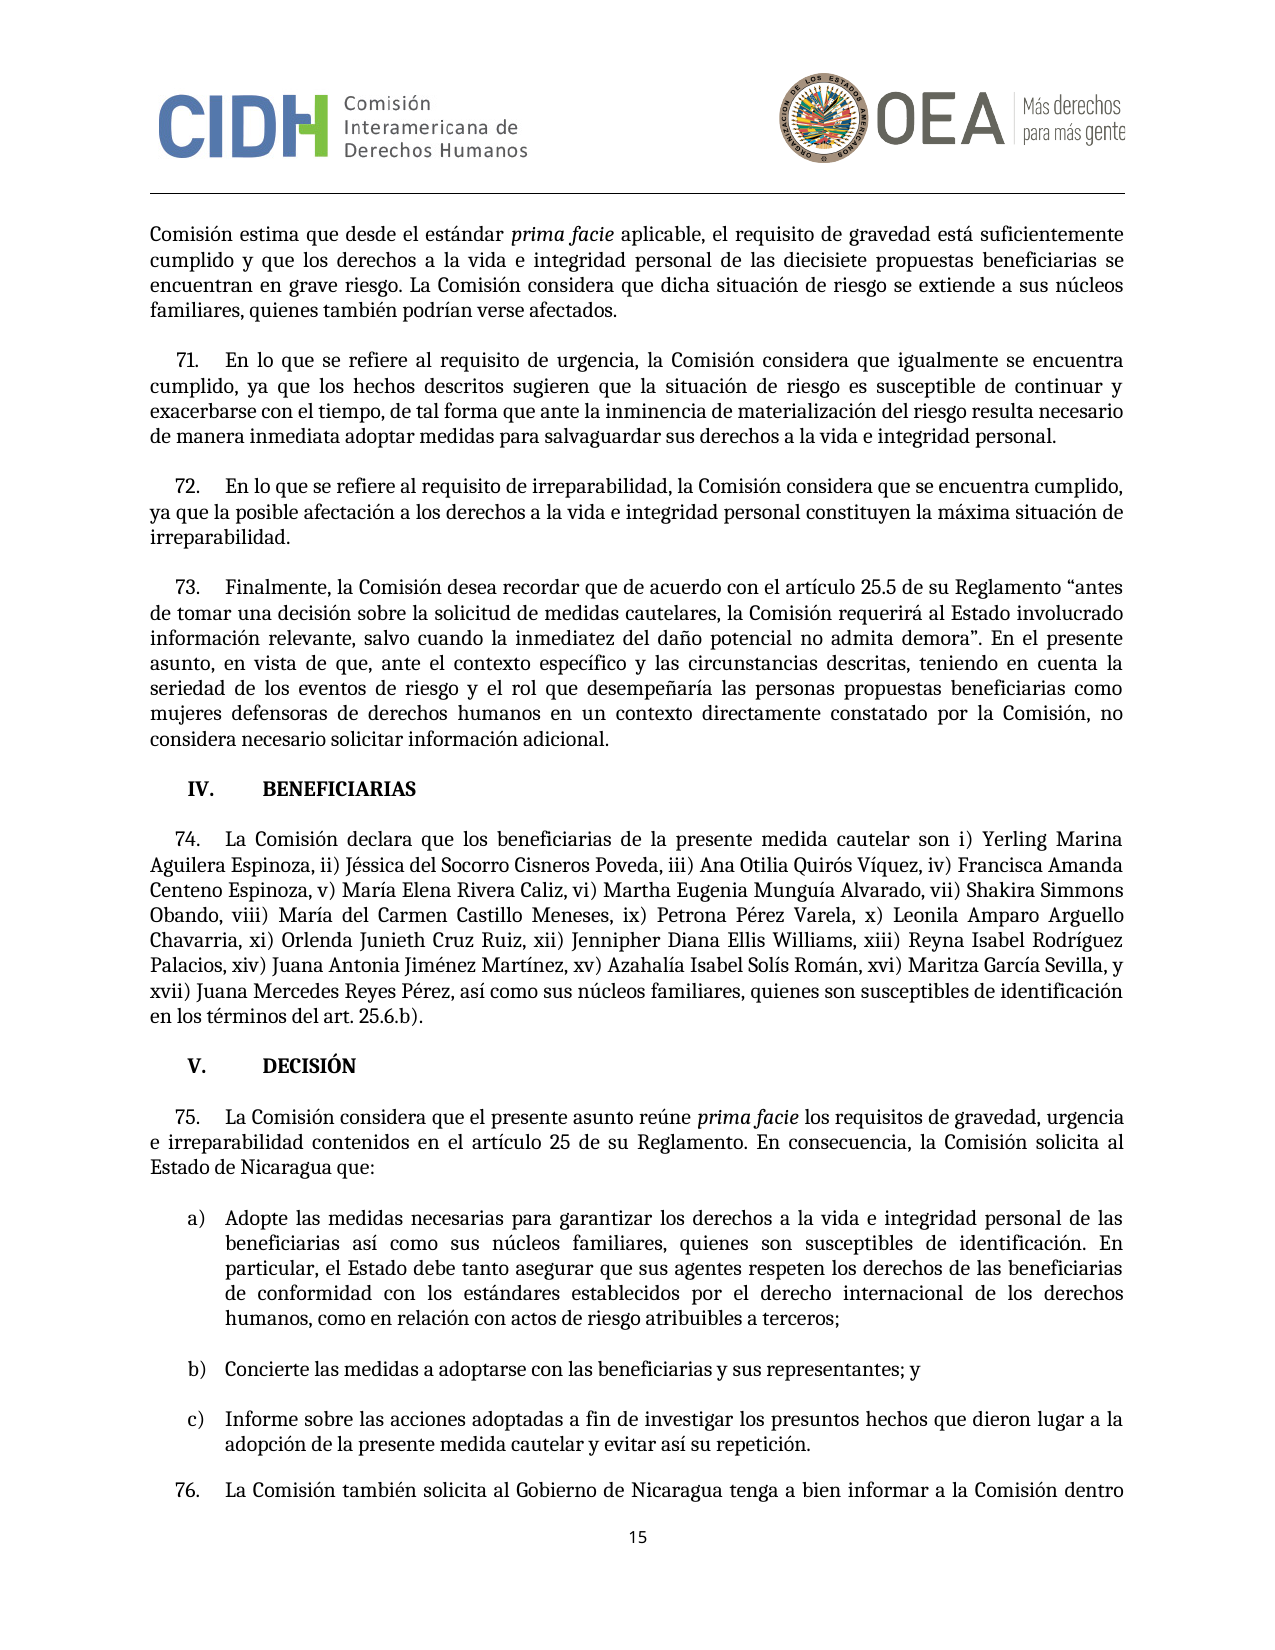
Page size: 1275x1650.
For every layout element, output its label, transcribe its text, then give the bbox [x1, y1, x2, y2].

list Informe sobre las acciones adoptadas a fin de investigar los presuntos hechos que dieron lugar a la adopción de la presente medida cautelar y evitar así su repetición. [187, 1407, 1125, 1457]
picture [779, 73, 1125, 163]
list En lo que se refiere al requisito de irreparabilidad, la Comisión considera que se encuentra cumplido, ya que la posible afectación a los derechos a la vida e integridad personal constituyen la máxima situación de irreparabilidad. [150, 474, 1125, 550]
list DECISIÓN [187, 1054, 1125, 1079]
list La Comisión declara que los beneficiarias de la presente medida cautelar son i) Yerling Marina Aguilera Espinoza, ii) Jéssica del Socorro Cisneros Poveda, iii) Ana Otilia Quirós Víquez, iv) Francisca Amanda Centeno Espinoza, v) María Elena Rivera Caliz, vi) Martha Eugenia Munguía Alvarado, vii) Shakira Simmons Obando, viii) María del Carmen Castillo Meneses, ix) Petrona Pérez Varela, x) Leonila Amparo Arguello Chavarria, xi) Orlenda Junieth Cruz Ruiz, xii) Jennipher Diana Ellis Williams, xiii) Reyna Isabel Rodríguez Palacios, xiv) Juana Antonia Jiménez Martínez, xv) Azahalía Isabel Solís Román, xvi) Maritza García Sevilla, y xvii) Juana Mercedes Reyes Pérez, así como sus núcleos familiares, quienes son susceptibles de identificación en los términos del art. 25.6.b). [150, 827, 1125, 1029]
list Concierte las medidas a adoptarse con las beneficiarias y sus representantes; y [187, 1356, 1125, 1382]
picture [150, 88, 537, 163]
list La Comisión considera que el presente asunto reúne prima facie los requisitos de gravedad, urgencia e irreparabilidad contenidos en el artículo 25 de su Reglamento. En consecuencia, la Comisión solicita al Estado de Nicaragua que: [150, 1104, 1125, 1180]
list En lo que se refiere al requisito de urgencia, la Comisión considera que igualmente se encuentra cumplido, ya que los hechos descritos sugieren que la situación de riesgo es susceptible de continuar y exacerbarse con el tiempo, de tal forma que ante la inminencia de materialización del riesgo resulta necesario de manera inmediata adoptar medidas para salvaguardar sus derechos a la vida e integridad personal. [150, 348, 1125, 449]
list Adopte las medidas necesarias para garantizar los derechos a la vida e integridad personal de las beneficiarias así como sus núcleos familiares, quienes son susceptibles de identificación. En particular, el Estado debe tanto asegurar que sus agentes respeten los derechos de las beneficiarias de conformidad con los estándares establecidos por el derecho internacional de los derechos humanos, como en relación con actos de riesgo atribuibles a terceros; [187, 1205, 1125, 1331]
list BENEFICIARIAS [187, 777, 1125, 802]
list Finalmente, la Comisión desea recordar que de acuerdo con el artículo 25.5 de su Reglamento “antes de tomar una decisión sobre la solicitud de medidas cautelares, la Comisión requerirá al Estado involucrado información relevante, salvo cuando la inmediatez del daño potencial no admita demora”. En el presente asunto, en vista de que, ante el contexto específico y las circunstancias descritas, teniendo en cuenta la seriedad de los eventos de riesgo y el rol que desempeñaría las personas propuestas beneficiarias como mujeres defensoras de derechos humanos en un contexto directamente constatado por la Comisión, no considera necesario solicitar información adicional. [150, 575, 1125, 751]
